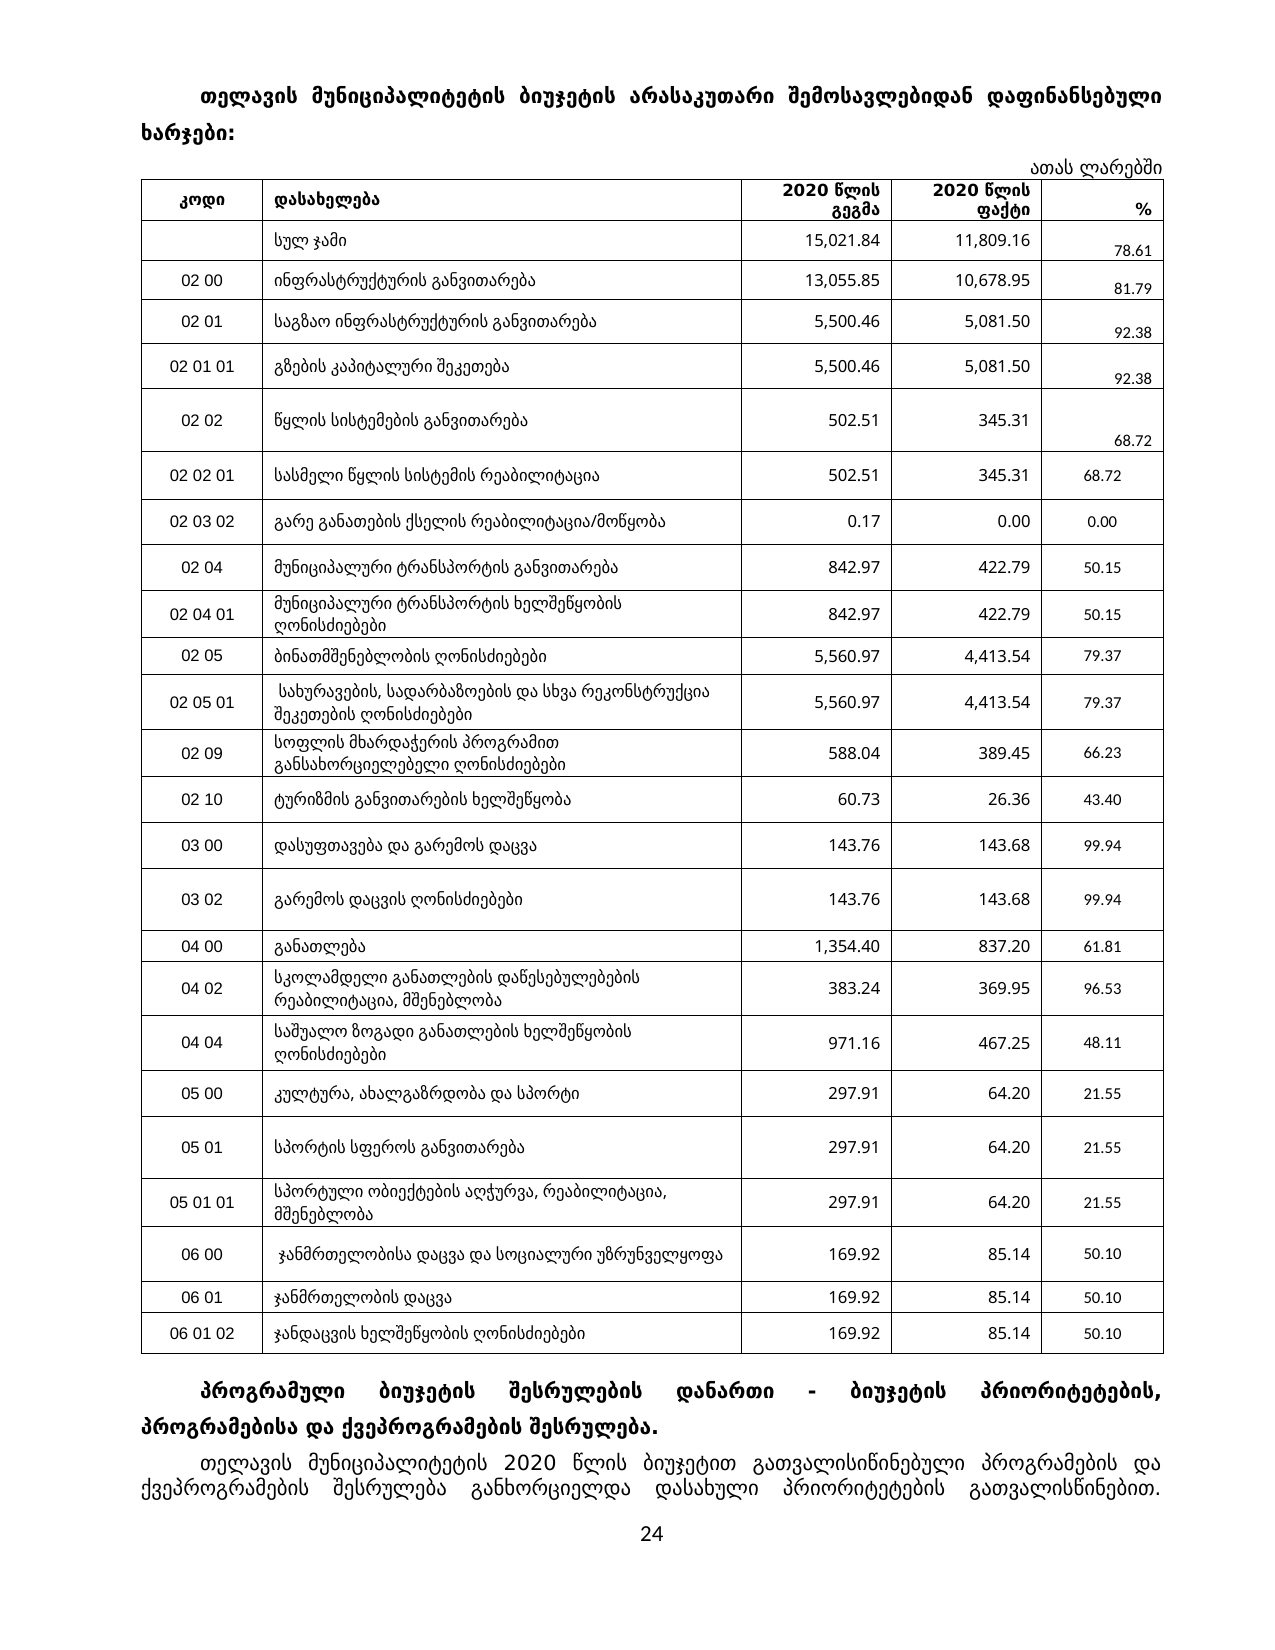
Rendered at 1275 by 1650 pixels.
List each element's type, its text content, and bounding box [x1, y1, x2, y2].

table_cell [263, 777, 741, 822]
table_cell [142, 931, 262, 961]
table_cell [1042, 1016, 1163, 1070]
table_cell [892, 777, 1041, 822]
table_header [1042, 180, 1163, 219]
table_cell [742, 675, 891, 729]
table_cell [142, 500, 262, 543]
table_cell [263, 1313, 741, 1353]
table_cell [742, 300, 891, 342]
text პროგრამული ბიუჯეტის შესრულების დანართი - ბიუჯეტის პრიორიტეტების, პროგრამებისა და ქვეპროგრამების შესრულება. [141, 1379, 1162, 1439]
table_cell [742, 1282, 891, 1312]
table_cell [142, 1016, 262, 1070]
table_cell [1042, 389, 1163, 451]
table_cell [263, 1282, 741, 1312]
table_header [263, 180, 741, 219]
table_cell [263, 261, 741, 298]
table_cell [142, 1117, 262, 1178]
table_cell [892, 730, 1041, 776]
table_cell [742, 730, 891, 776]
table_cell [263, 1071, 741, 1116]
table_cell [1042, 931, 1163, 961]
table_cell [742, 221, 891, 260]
text ათას ლარებში [141, 157, 1162, 179]
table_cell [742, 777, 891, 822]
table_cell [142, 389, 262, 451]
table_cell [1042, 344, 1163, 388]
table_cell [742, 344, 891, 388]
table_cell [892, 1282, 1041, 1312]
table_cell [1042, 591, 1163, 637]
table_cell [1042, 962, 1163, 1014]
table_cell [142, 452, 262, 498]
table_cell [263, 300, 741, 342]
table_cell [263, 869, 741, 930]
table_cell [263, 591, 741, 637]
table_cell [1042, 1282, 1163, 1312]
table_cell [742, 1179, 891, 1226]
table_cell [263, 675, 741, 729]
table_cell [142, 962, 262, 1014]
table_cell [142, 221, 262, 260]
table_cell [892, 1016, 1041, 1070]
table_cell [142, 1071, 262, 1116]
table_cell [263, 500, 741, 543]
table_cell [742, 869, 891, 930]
text თელავის მუნიციპალიტეტის ბიუჯეტის არასაკუთარი შემოსავლებიდან დაფინანსებული ხარჯები: [141, 84, 1162, 145]
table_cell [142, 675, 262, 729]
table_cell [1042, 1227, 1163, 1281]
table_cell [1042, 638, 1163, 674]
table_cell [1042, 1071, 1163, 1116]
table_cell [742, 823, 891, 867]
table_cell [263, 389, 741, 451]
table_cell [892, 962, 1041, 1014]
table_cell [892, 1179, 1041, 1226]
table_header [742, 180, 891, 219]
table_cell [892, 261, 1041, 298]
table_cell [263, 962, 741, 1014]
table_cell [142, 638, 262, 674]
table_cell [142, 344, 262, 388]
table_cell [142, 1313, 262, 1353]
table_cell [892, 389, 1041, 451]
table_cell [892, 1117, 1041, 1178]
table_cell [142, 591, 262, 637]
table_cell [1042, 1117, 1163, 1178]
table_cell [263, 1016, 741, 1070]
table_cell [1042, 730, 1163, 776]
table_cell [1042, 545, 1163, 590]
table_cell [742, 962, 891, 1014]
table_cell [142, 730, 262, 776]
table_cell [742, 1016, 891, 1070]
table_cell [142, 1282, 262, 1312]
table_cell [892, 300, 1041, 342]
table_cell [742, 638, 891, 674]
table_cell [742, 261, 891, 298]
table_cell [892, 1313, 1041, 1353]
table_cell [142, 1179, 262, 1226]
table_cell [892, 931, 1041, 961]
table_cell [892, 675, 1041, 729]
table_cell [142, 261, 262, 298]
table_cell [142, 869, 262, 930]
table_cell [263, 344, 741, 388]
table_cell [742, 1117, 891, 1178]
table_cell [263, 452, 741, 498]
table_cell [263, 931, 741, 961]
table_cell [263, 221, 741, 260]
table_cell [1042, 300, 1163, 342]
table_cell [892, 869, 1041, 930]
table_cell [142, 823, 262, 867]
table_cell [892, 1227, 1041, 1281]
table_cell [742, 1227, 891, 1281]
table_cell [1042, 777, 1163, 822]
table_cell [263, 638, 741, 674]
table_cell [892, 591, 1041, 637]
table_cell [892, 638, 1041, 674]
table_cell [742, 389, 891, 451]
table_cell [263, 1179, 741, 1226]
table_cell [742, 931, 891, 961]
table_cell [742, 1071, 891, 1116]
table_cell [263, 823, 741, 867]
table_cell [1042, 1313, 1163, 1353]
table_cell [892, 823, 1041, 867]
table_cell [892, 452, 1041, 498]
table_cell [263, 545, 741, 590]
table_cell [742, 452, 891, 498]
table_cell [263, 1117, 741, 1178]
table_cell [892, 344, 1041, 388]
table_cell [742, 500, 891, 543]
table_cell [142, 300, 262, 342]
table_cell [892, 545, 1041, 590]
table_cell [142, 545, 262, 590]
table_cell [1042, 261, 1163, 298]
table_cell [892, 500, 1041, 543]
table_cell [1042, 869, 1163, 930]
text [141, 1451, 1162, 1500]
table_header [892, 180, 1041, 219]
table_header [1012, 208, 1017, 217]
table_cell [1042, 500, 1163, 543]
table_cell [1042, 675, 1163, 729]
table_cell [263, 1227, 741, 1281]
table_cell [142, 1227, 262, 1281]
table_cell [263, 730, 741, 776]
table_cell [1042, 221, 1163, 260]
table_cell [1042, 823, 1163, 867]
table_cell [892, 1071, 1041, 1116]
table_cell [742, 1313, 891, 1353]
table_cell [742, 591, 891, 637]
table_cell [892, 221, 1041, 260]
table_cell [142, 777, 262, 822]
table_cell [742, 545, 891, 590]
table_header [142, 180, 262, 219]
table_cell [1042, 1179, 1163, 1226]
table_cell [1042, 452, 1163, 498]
